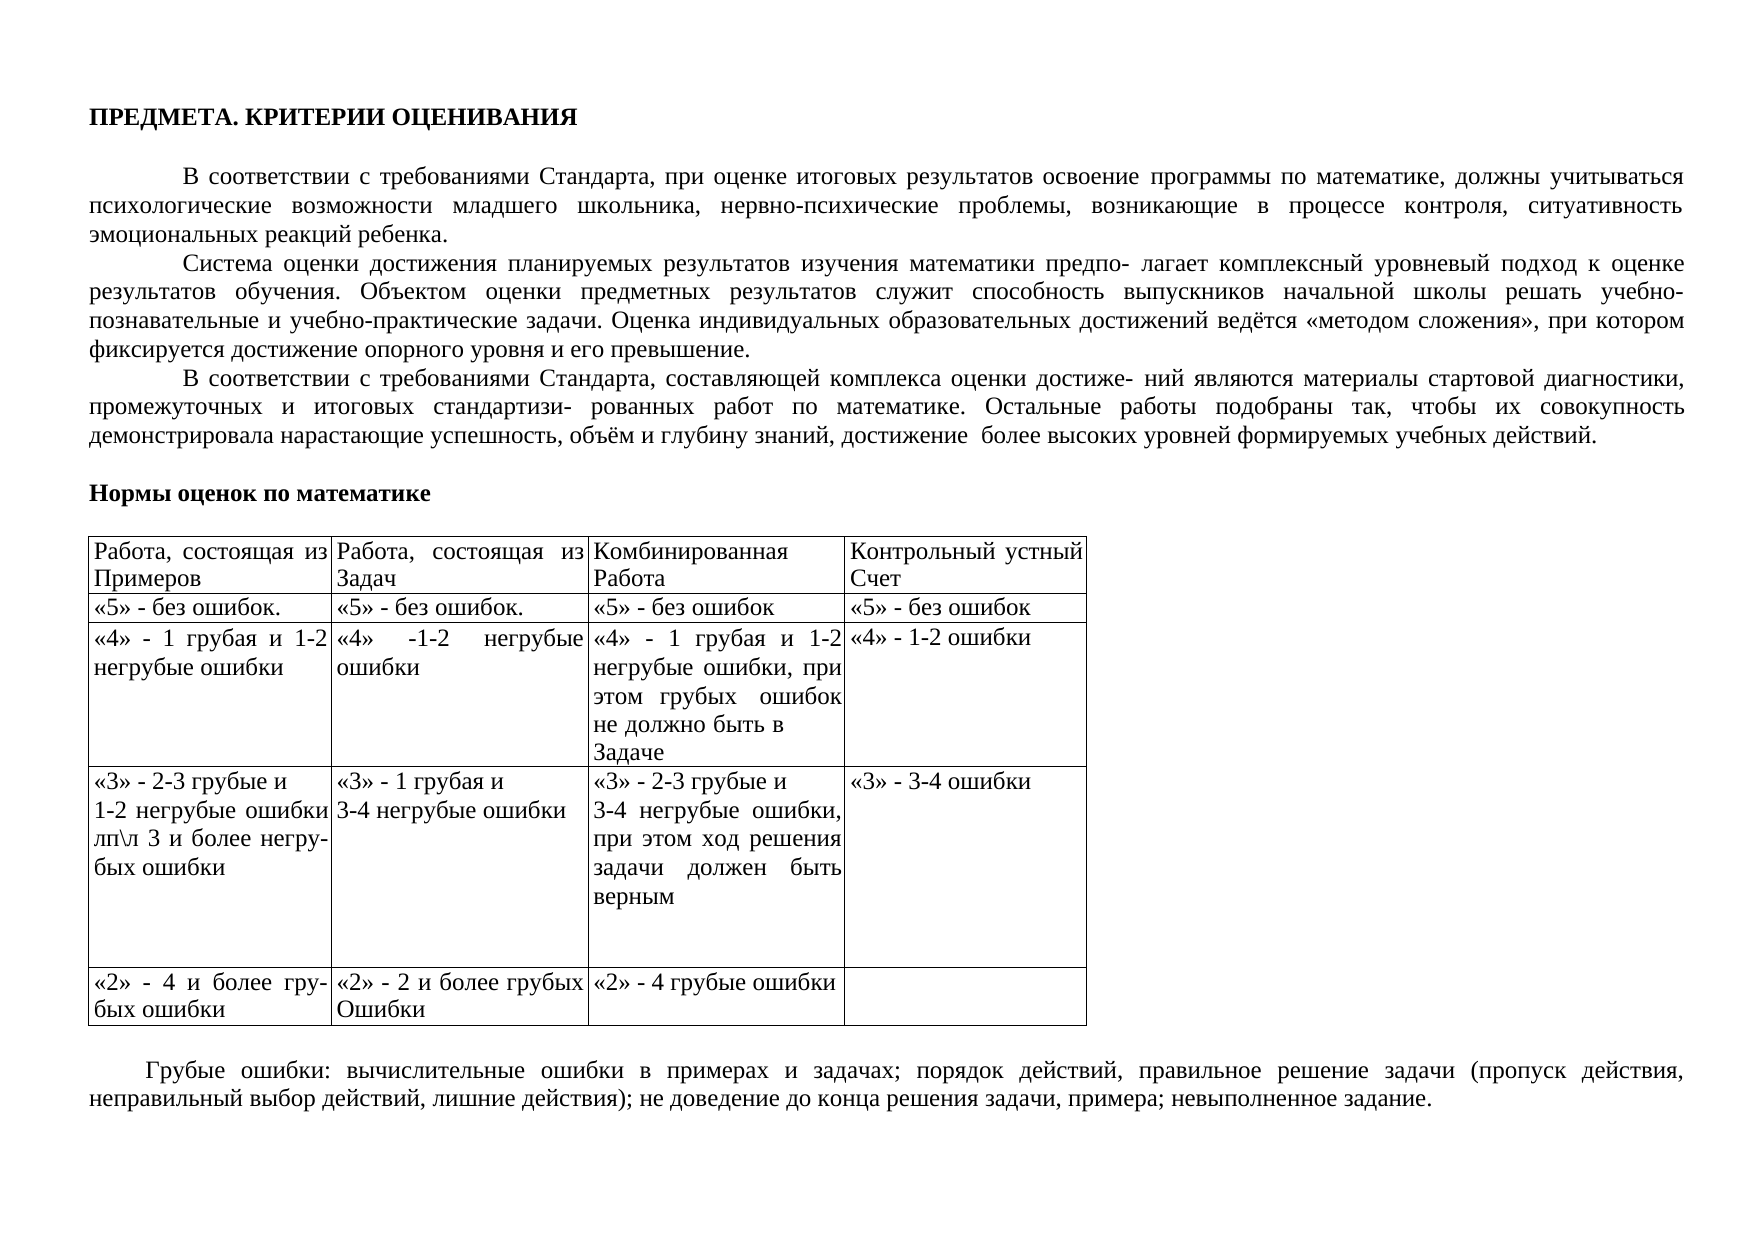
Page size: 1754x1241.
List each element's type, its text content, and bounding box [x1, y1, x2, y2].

table_cell «3» - 1 грубая и 3-4 негрубые ошибки [332, 767, 588, 967]
table_cell «3» - 2-3 грубые и 3-4 негрубые ошибки, при этом ход решения задачи должен быть верным [589, 767, 844, 967]
subtitle Нормы оценок по математике [89, 478, 1696, 507]
table_cell «5» - без ошибок [845, 594, 1086, 622]
text В соответствии с требованиями Стандарта, составляющей комплекса оценки достиже- ний являются материалы стартовой диагностики, промежуточных и итоговых стандартизи- рованных работ по математике. Остальные работы подобраны так, чтобы их совокупность демонстрировала нарастающие успешность, объём и глубину знаний, достижение более высоких уровней формируемых учебных действий. [89, 363, 1685, 449]
table_cell «4» - 1 грубая и 1-2 негрубые ошибки [89, 623, 331, 766]
text В соответствии с требованиями Стандарта, при оценке итоговых результатов освоение программы по математике, должны учитываться психологические возможности младшего школьника, нервно-психические проблемы, возникающие в процессе контроля, ситуативность эмоциональных реакций ребенка. [89, 161, 1684, 248]
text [89, 102, 1328, 131]
table_cell [845, 968, 1086, 1024]
text Грубые ошибки: вычислительные ошибки в примерах и задачах; порядок действий, правильное решение задачи (пропуск действия, неправильный выбор действий, лишние действия); не доведение до конца решения задачи, примера; невыполненное задание. [89, 1055, 1685, 1112]
table_cell «2» - 4 грубые ошибки [589, 968, 844, 1024]
table_cell «4» - 1 грубая и 1-2 негрубые ошибки, при этом грубых ошибок не должно быть в Задаче [589, 623, 844, 766]
table_cell «3» - 3-4 ошибки [845, 767, 1086, 967]
table_cell «5» - без ошибок [589, 594, 844, 622]
table_header Работа, состоящая из Примеров [89, 537, 331, 593]
table_header Работа, состоящая из Задач [332, 537, 588, 593]
table_cell «2» - 2 и более грубых Ошибки [332, 968, 588, 1024]
table_header Комбинированная Работа [589, 537, 844, 593]
table_cell «3» - 2-3 грубые и 1-2 негрубые ошибки лп\л 3 и более негру- бых ошибки [89, 767, 331, 967]
text Система оценки достижения планируемых результатов изучения математики предпо- лагает комплексный уровневый подход к оценке результатов обучения. Объектом оценки предметных результатов служит способность выпускников начальной школы решать учебно- познавательные и учебно-практические задачи. Оценка индивидуальных образовательных достижений ведётся «методом сложения», при котором фиксируется достижение опорного уровня и его превышение. [89, 248, 1684, 363]
table_cell «2» - 4 и более гру- бых ошибки [89, 968, 331, 1024]
table_cell «4» - 1-2 ошибки [845, 623, 1086, 766]
table_cell «5» - без ошибок. [332, 594, 588, 622]
table_cell «5» - без ошибок. [89, 594, 331, 622]
table_header Контрольный устный Счет [845, 537, 1086, 593]
table_cell «4» -1-2 негрубые ошибки [332, 623, 588, 766]
